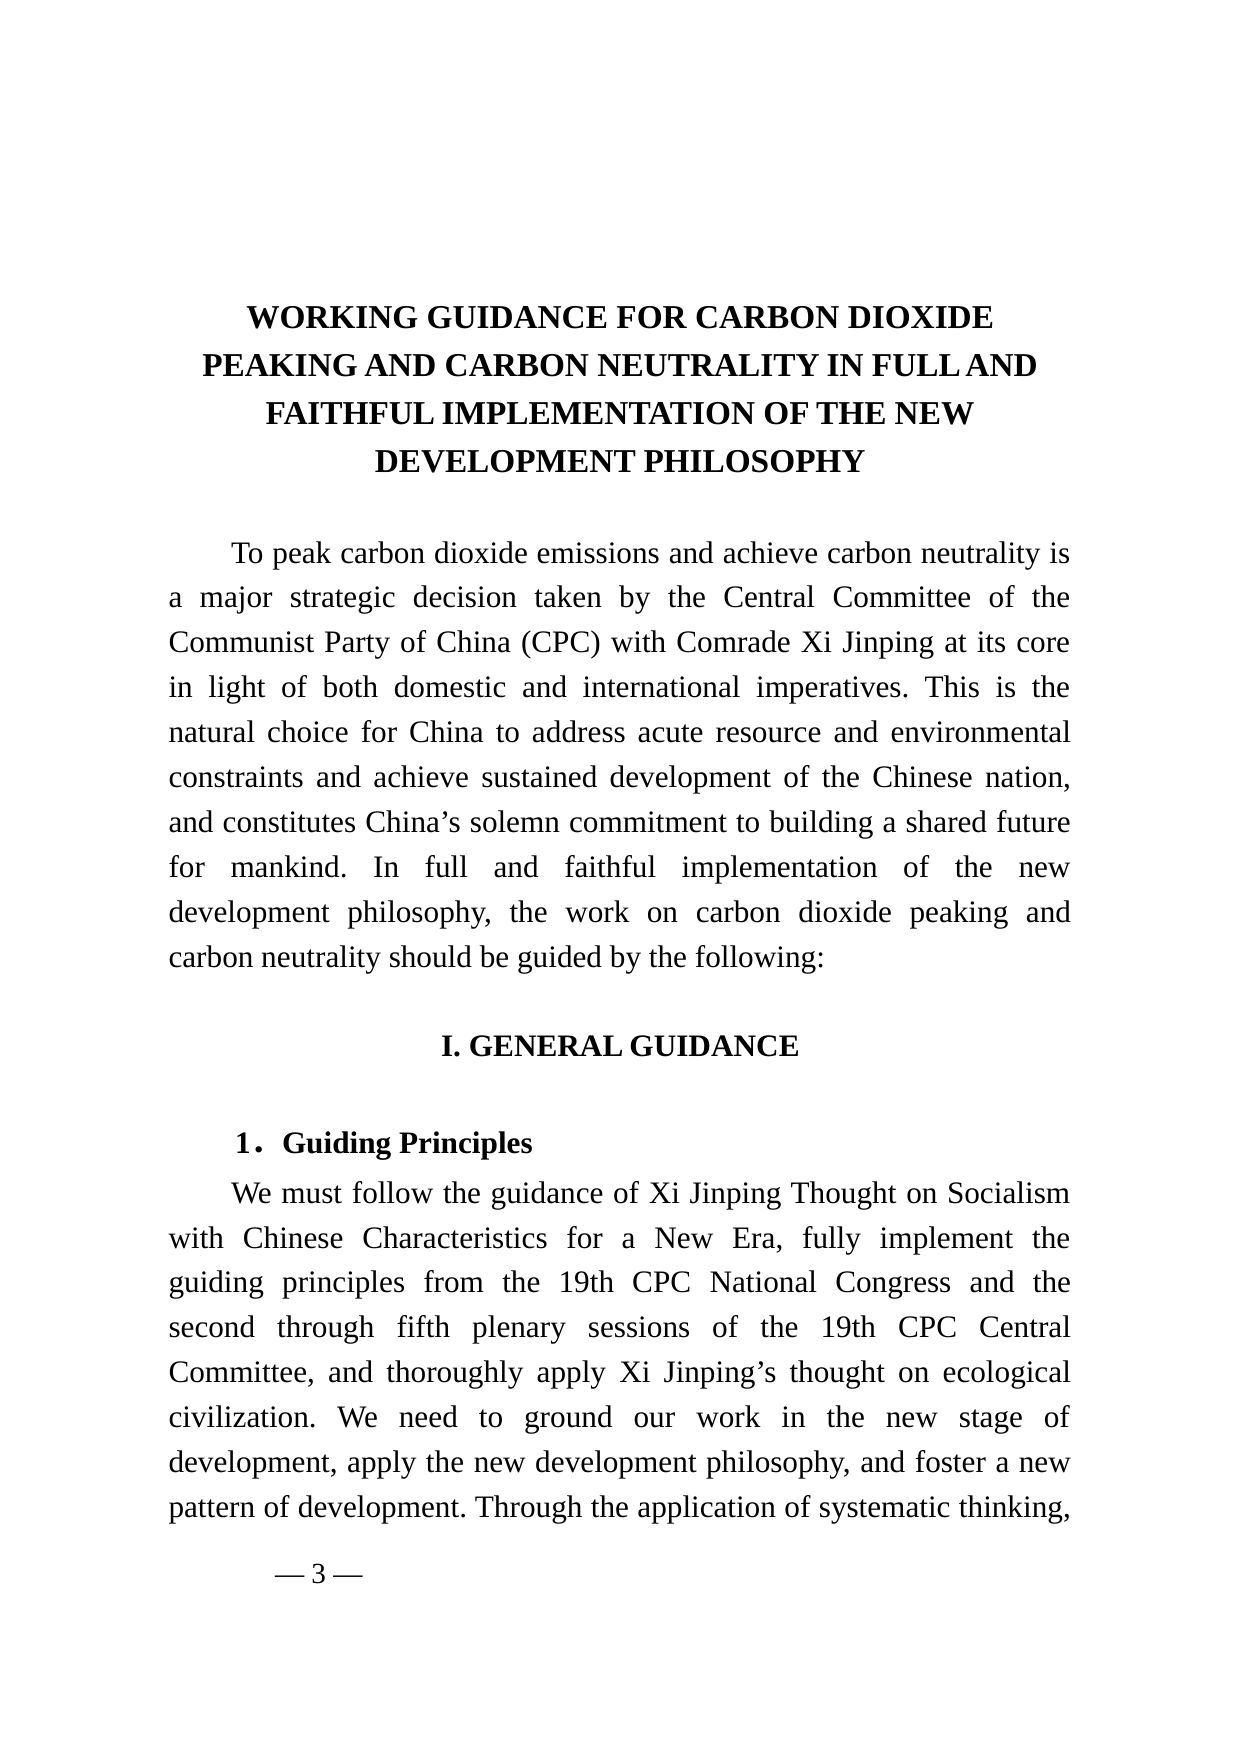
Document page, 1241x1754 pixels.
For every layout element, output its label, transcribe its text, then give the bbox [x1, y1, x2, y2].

text To peak carbon dioxide emissions and achieve carbon neutrality is a major strategic decision taken by the Central Committee of the Communist Party of China (CPC) with Comrade Xi Jinping at its core in light of both domestic and international imperatives. This is the natural choice for China to address acute resource and environmental constraints and achieve sustained development of the Chinese nation, and constitutes China’s solemn commitment to building a shared future for mankind. In full and faithful implementation of the new development philosophy, the work on carbon dioxide peaking and carbon neutrality should be guided by the following: [168, 534, 1072, 974]
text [168, 1174, 1072, 1524]
list I. GENERAL GUIDANCE [168, 1028, 1072, 1064]
text WORKING GUIDANCE FOR CARBON DIOXIDE PEAKING AND CARBON NEUTRALITY IN FULL AND FAITHFUL IMPLEMENTATION OF THE NEW DEVELOPMENT PHILOSOPHY [168, 297, 1072, 479]
list Guiding Principles [168, 1117, 1072, 1163]
